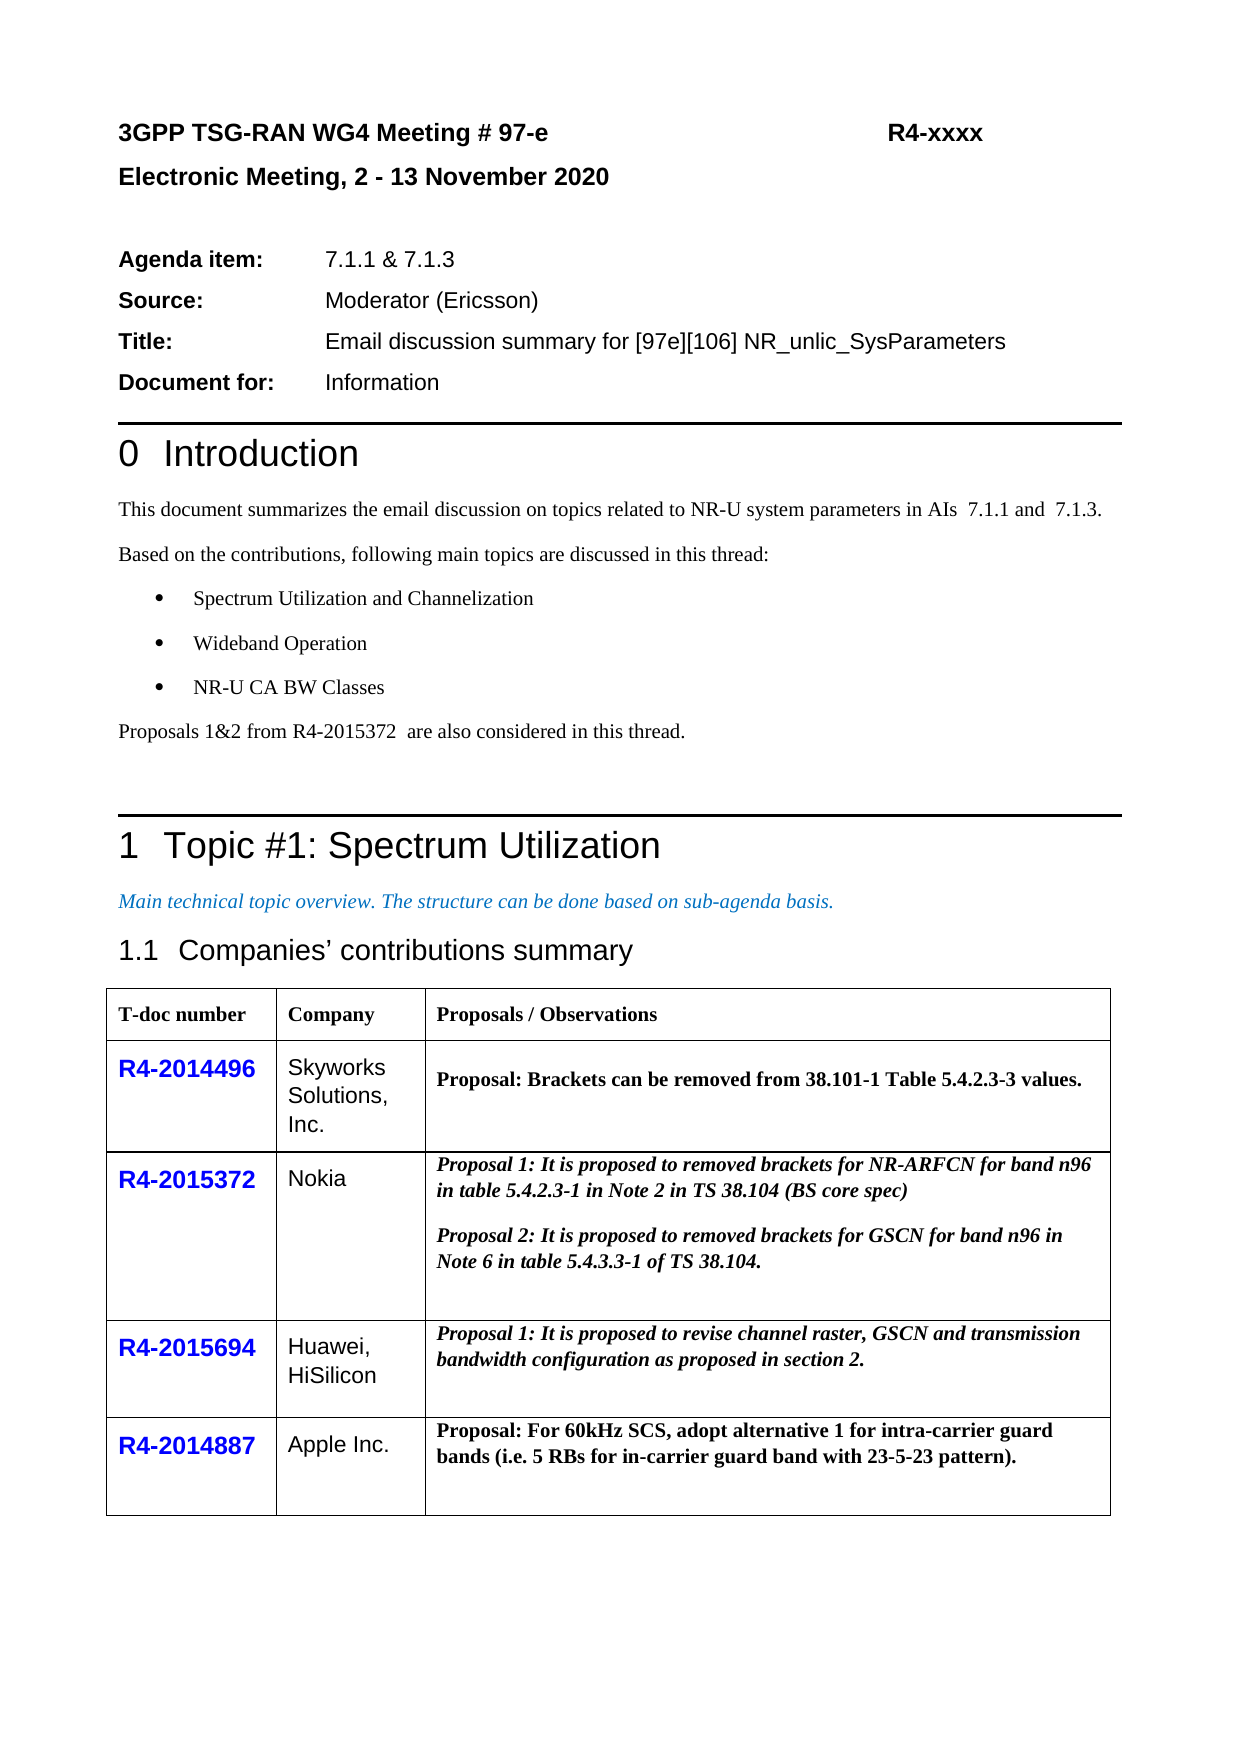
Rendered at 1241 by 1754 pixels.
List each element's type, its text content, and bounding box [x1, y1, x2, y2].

table_cell R4-2014887 [107, 1418, 276, 1515]
text Based on the contributions, following main topics are discussed in this thread: [118, 542, 1122, 566]
table_cell Proposal 1: It is proposed to removed brackets for NR-ARFCN for band n96 in table 5.4.2.3-1 in Note 2 in TS 38.104 (BS core spec) Proposal 2: It is proposed to removed brackets for GSCN for band n96 in Note 6 in table 5.4.3.3-1 of TS 38.104. [426, 1153, 1110, 1319]
table_cell R4-2015372 [107, 1153, 276, 1319]
table_cell Skyworks Solutions, Inc. [277, 1041, 425, 1151]
table_header Company [277, 989, 425, 1040]
table_cell Huawei, HiSilicon [277, 1321, 425, 1417]
text Electronic Meeting, 2 - 13 November 2020 [118, 162, 1122, 190]
table_cell Apple Inc. [277, 1418, 425, 1515]
table_cell Proposal 1: It is proposed to revise channel raster, GSCN and transmission bandwidth configuration as proposed in section 2. [426, 1321, 1110, 1417]
text Source: Moderator (Ericsson) [118, 287, 1122, 313]
list Wideband Operation [156, 631, 1122, 654]
text Title: Email discussion summary for [97e][106] NR_unlic_SysParameters [118, 328, 1122, 354]
text This document summarizes the email discussion on topics related to NR-U system parameters in AIs 7.1.1 and 7.1.3. [118, 497, 1122, 521]
subtitle Companies’ contributions summary [118, 933, 1122, 967]
subtitle Topic #1: Spectrum Utilization [118, 817, 1122, 866]
text Document for: Information [118, 369, 1122, 395]
table_cell Proposal: For 60kHz SCS, adopt alternative 1 for intra-carrier guard bands (i.e. 5 RBs for in-carrier guard band with 23-5-23 pattern). [426, 1418, 1110, 1515]
text Main technical topic overview. The structure can be done based on sub-agenda basis. [118, 889, 1122, 913]
table_header T-doc number [107, 989, 276, 1040]
table_header Proposals / Observations [426, 989, 1110, 1040]
subtitle Introduction [118, 425, 1122, 475]
list Spectrum Utilization and Channelization [156, 586, 1122, 610]
table_cell R4-2015694 [107, 1321, 276, 1417]
table_cell R4-2014496 [107, 1041, 276, 1151]
list NR-U CA BW Classes [156, 675, 1122, 699]
table_cell Nokia [277, 1153, 425, 1319]
text Proposals 1&2 from R4-2015372 are also considered in this thread. [118, 719, 1122, 743]
text Agenda item: 7.1.1 & 7.1.3 [118, 246, 1122, 272]
table_cell Proposal: Brackets can be removed from 38.101-1 Table 5.4.2.3-3 values. [426, 1041, 1110, 1151]
text 3GPP TSG-RAN WG4 Meeting # 97-e R4-xxxx [118, 118, 1122, 147]
